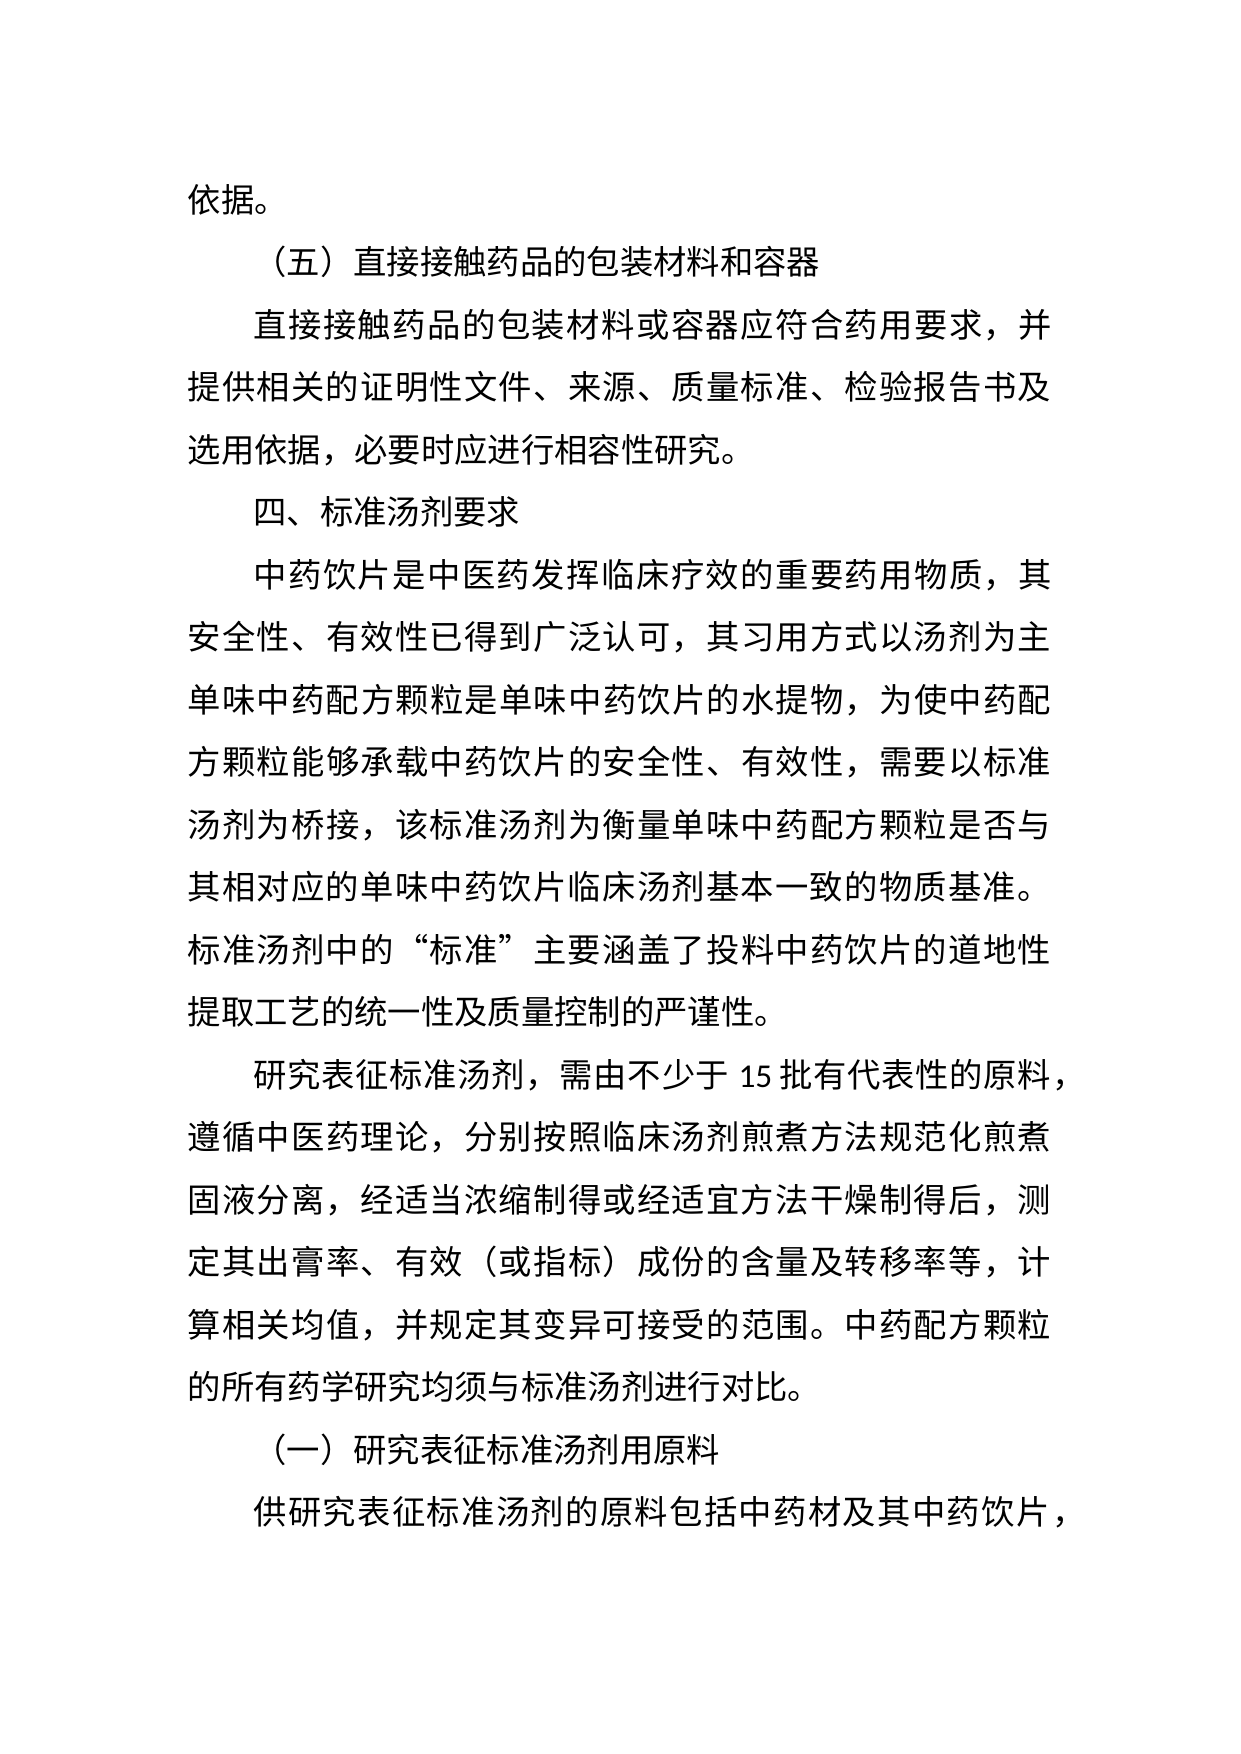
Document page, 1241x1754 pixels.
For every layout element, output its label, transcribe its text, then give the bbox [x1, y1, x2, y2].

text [187, 162, 1053, 224]
text 直接接触药品的包装材料或容器应符合药用要求，并提供相关的证明性文件、来源、质量标准、检验报告书及选用依据，必要时应进行相容性研究。 [187, 287, 1053, 474]
text 四、标准汤剂要求 [187, 474, 1053, 537]
text （一）研究表征标准汤剂用原料 [187, 1412, 1053, 1474]
text 研究表征标准汤剂，需由不少于15批有代表性的原料，遵循中医药理论，分别按照临床汤剂煎煮方法规范化煎煮，固液分离，经适当浓缩制得或经适宜方法干燥制得后，测定其出膏率、有效（或指标）成份的含量及转移率等，计算相关均值，并规定其变异可接受的范围。中药配方颗粒的所有药学研究均须与标准汤剂进行对比。 [187, 1037, 1053, 1412]
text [187, 1474, 1053, 1537]
text 中药饮片是中医药发挥临床疗效的重要药用物质，其安全性、有效性已得到广泛认可，其习用方式以汤剂为主。单味中药配方颗粒是单味中药饮片的水提物，为使中药配方颗粒能够承载中药饮片的安全性、有效性，需要以标准汤剂为桥接，该标准汤剂为衡量单味中药配方颗粒是否与其相对应的单味中药饮片临床汤剂基本一致的物质基准。标准汤剂中的“标准”主要涵盖了投料中药饮片的道地性、提取工艺的统一性及质量控制的严谨性。 [187, 537, 1053, 1037]
text （五）直接接触药品的包装材料和容器 [187, 224, 1053, 287]
